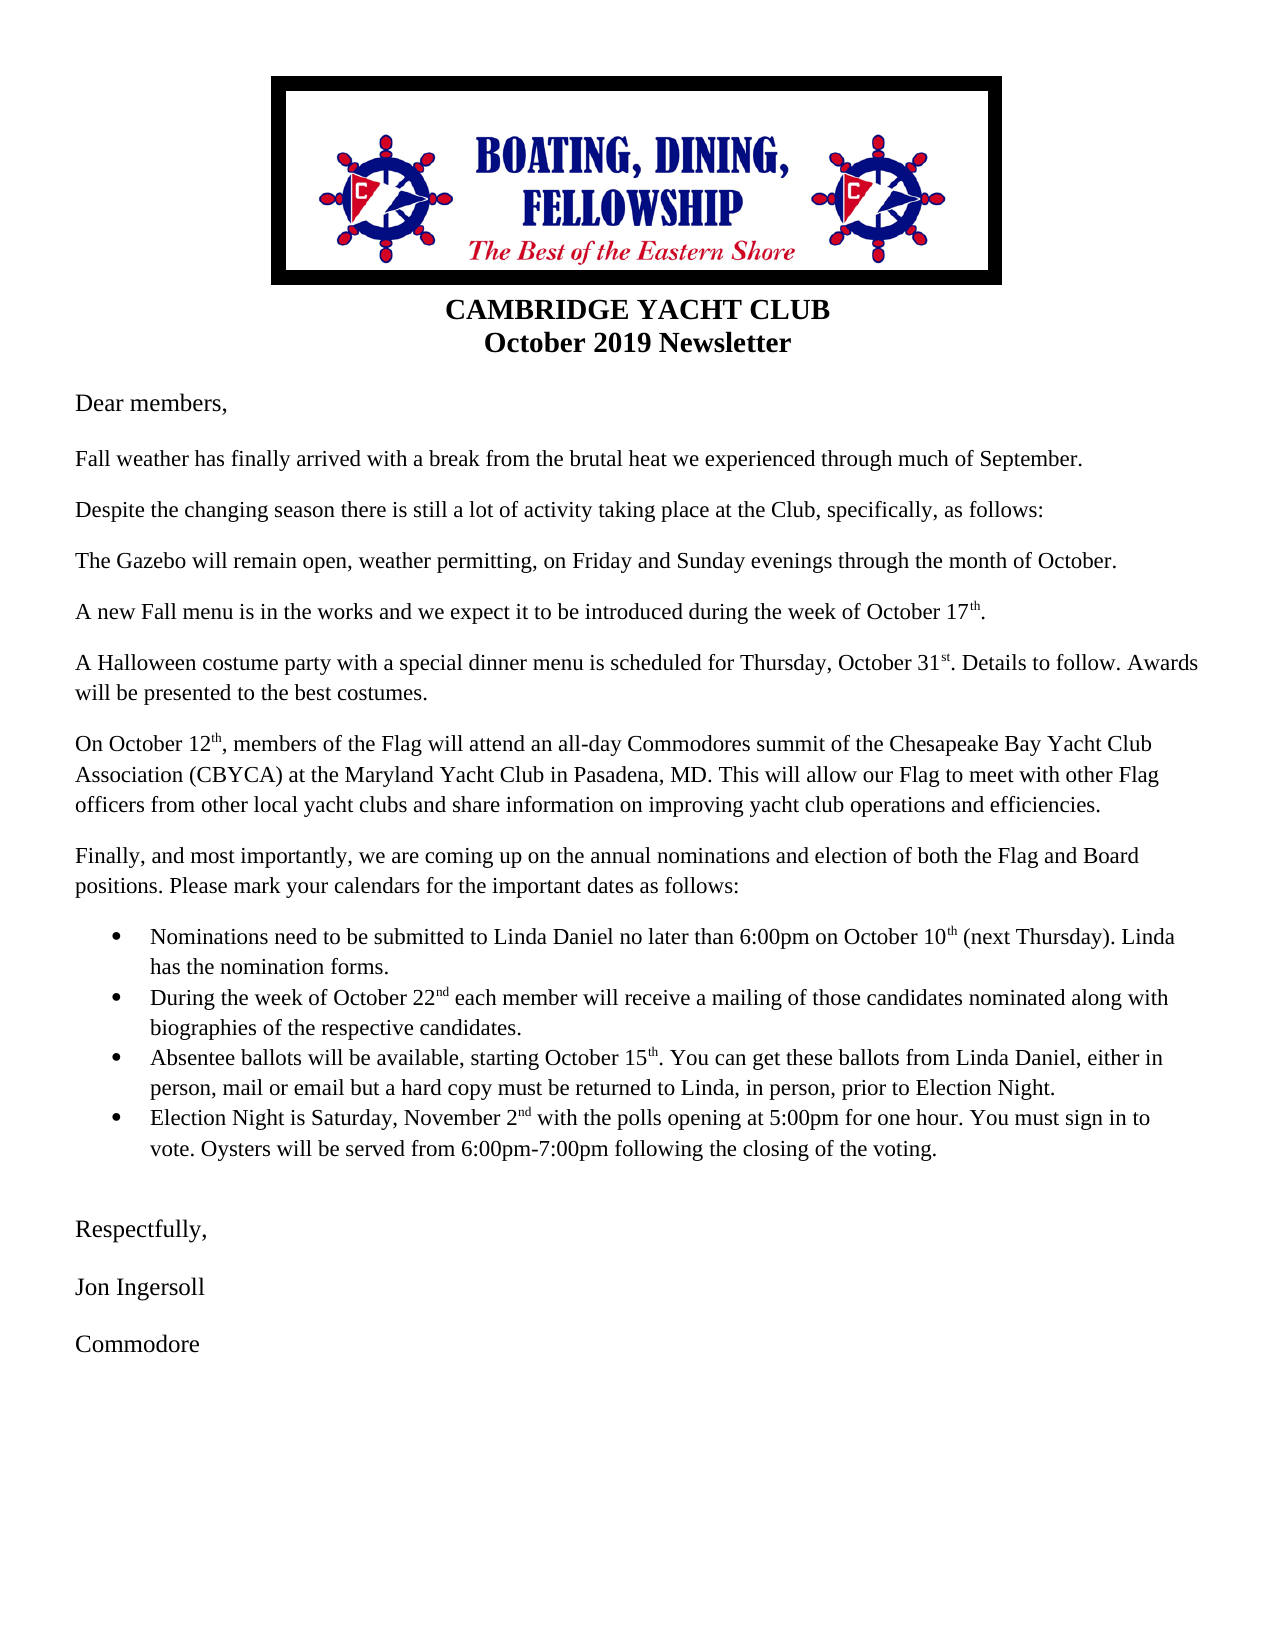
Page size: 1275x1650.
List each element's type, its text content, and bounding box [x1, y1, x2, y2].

text Respectfully, [75, 1214, 1200, 1243]
text On October 12th, members of the Flag will attend an all-day Commodores summit of the Chesapeake Bay Yacht Club Association (CBYCA) at the Maryland Yacht Club in Pasadena, MD. This will allow our Flag to meet with other Flag officers from other local yacht clubs and share information on improving yacht club operations and efficiencies. [75, 731, 1200, 817]
list Nominations need to be submitted to Linda Daniel no later than 6:00pm on October 10th (next Thursday). Linda has the nomination forms. [112, 923, 1200, 980]
list During the week of October 22nd each member will receive a mailing of those candidates nominated along with biographies of the respective candidates. [112, 984, 1200, 1040]
text Despite the changing season there is still a lot of activity taking place at the Club, specifically, as follows: [75, 496, 1200, 522]
list Absentee ballots will be available, starting October 15th. You can get these ballots from Linda Daniel, either in person, mail or email but a hard copy must be returned to Linda, in person, prior to Election Night. [112, 1044, 1200, 1101]
text CAMBRIDGE YACHT CLUB [75, 292, 1200, 325]
text Dear members, [75, 388, 1200, 416]
text Fall weather has finally arrived with a break from the brutal heat we experienced through much of September. [75, 445, 1200, 471]
list Election Night is Saturday, November 2nd with the polls opening at 5:00pm for one hour. You must sign in to vote. Oysters will be served from 6:00pm-7:00pm following the closing of the voting. [112, 1104, 1200, 1161]
picture [286, 91, 988, 270]
text The Gazebo will remain open, weather permitting, on Friday and Sunday evenings through the month of October. [75, 547, 1200, 573]
text October 2019 Newsletter [75, 325, 1200, 359]
text Commodore [75, 1329, 1200, 1358]
text Jon Ingersoll [75, 1272, 1200, 1301]
text A new Fall menu is in the works and we expect it to be introduced during the week of October 17th. [75, 598, 1200, 624]
text A Halloween costume party with a special dinner menu is scheduled for Thursday, October 31st. Details to follow. Awards will be presented to the best costumes. [75, 649, 1200, 706]
text Finally, and most importantly, we are coming up on the annual nominations and election of both the Flag and Board positions. Please mark your calendars for the important dates as follows: [75, 842, 1200, 898]
